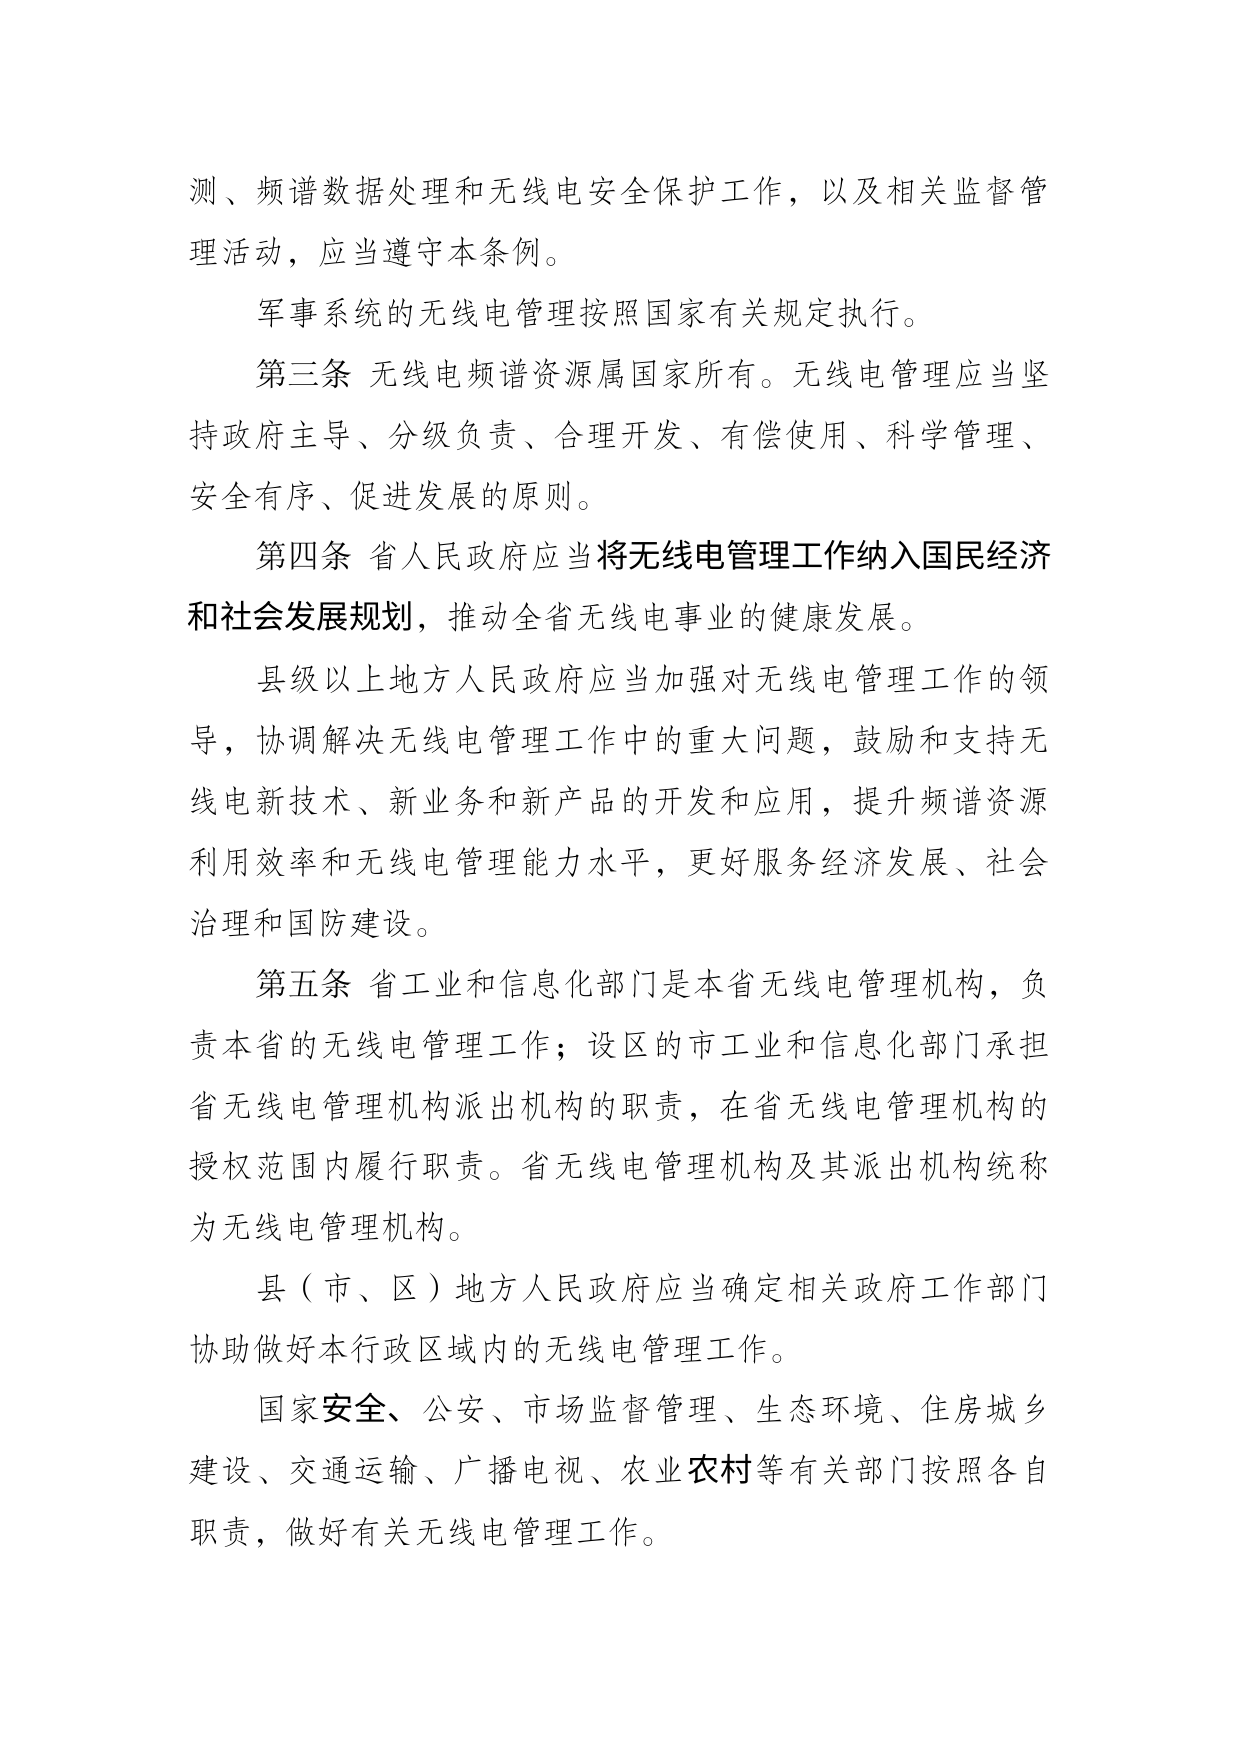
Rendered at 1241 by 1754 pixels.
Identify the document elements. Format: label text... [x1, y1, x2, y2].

text 国家安全、公安、市场监督管理、生态环境、住房城乡建设、交通运输、广播电视、农业农村等有关部门按照各自职责，做好有关无线电管理工作。 [187, 1369, 1053, 1552]
text 军事系统的无线电管理按照国家有关规定执行。 [187, 272, 1053, 333]
text 第三条 无线电频谱资源属国家所有。无线电管理应当坚持政府主导、分级负责、合理开发、有偿使用、科学管理、安全有序、促进发展的原则。 [187, 333, 1053, 516]
text 第四条 省人民政府应当将无线电管理工作纳入国民经济和社会发展规划，推动全省无线电事业的健康发展。 [187, 516, 1053, 637]
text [187, 150, 1053, 272]
text 县（市、区）地方人民政府应当确定相关政府工作部门，协助做好本行政区域内的无线电管理工作。 [187, 1247, 1053, 1369]
text 县级以上地方人民政府应当加强对无线电管理工作的领导，协调解决无线电管理工作中的重大问题，鼓励和支持无线电新技术、新业务和新产品的开发和应用，提升频谱资源利用效率和无线电管理能力水平，更好服务经济发展、社会治理和国防建设。 [187, 637, 1053, 942]
text 第五条 省工业和信息化部门是本省无线电管理机构，负责本省的无线电管理工作；设区的市工业和信息化部门承担省无线电管理机构派出机构的职责，在省无线电管理机构的授权范围内履行职责。省无线电管理机构及其派出机构统称为无线电管理机构。 [187, 942, 1053, 1247]
